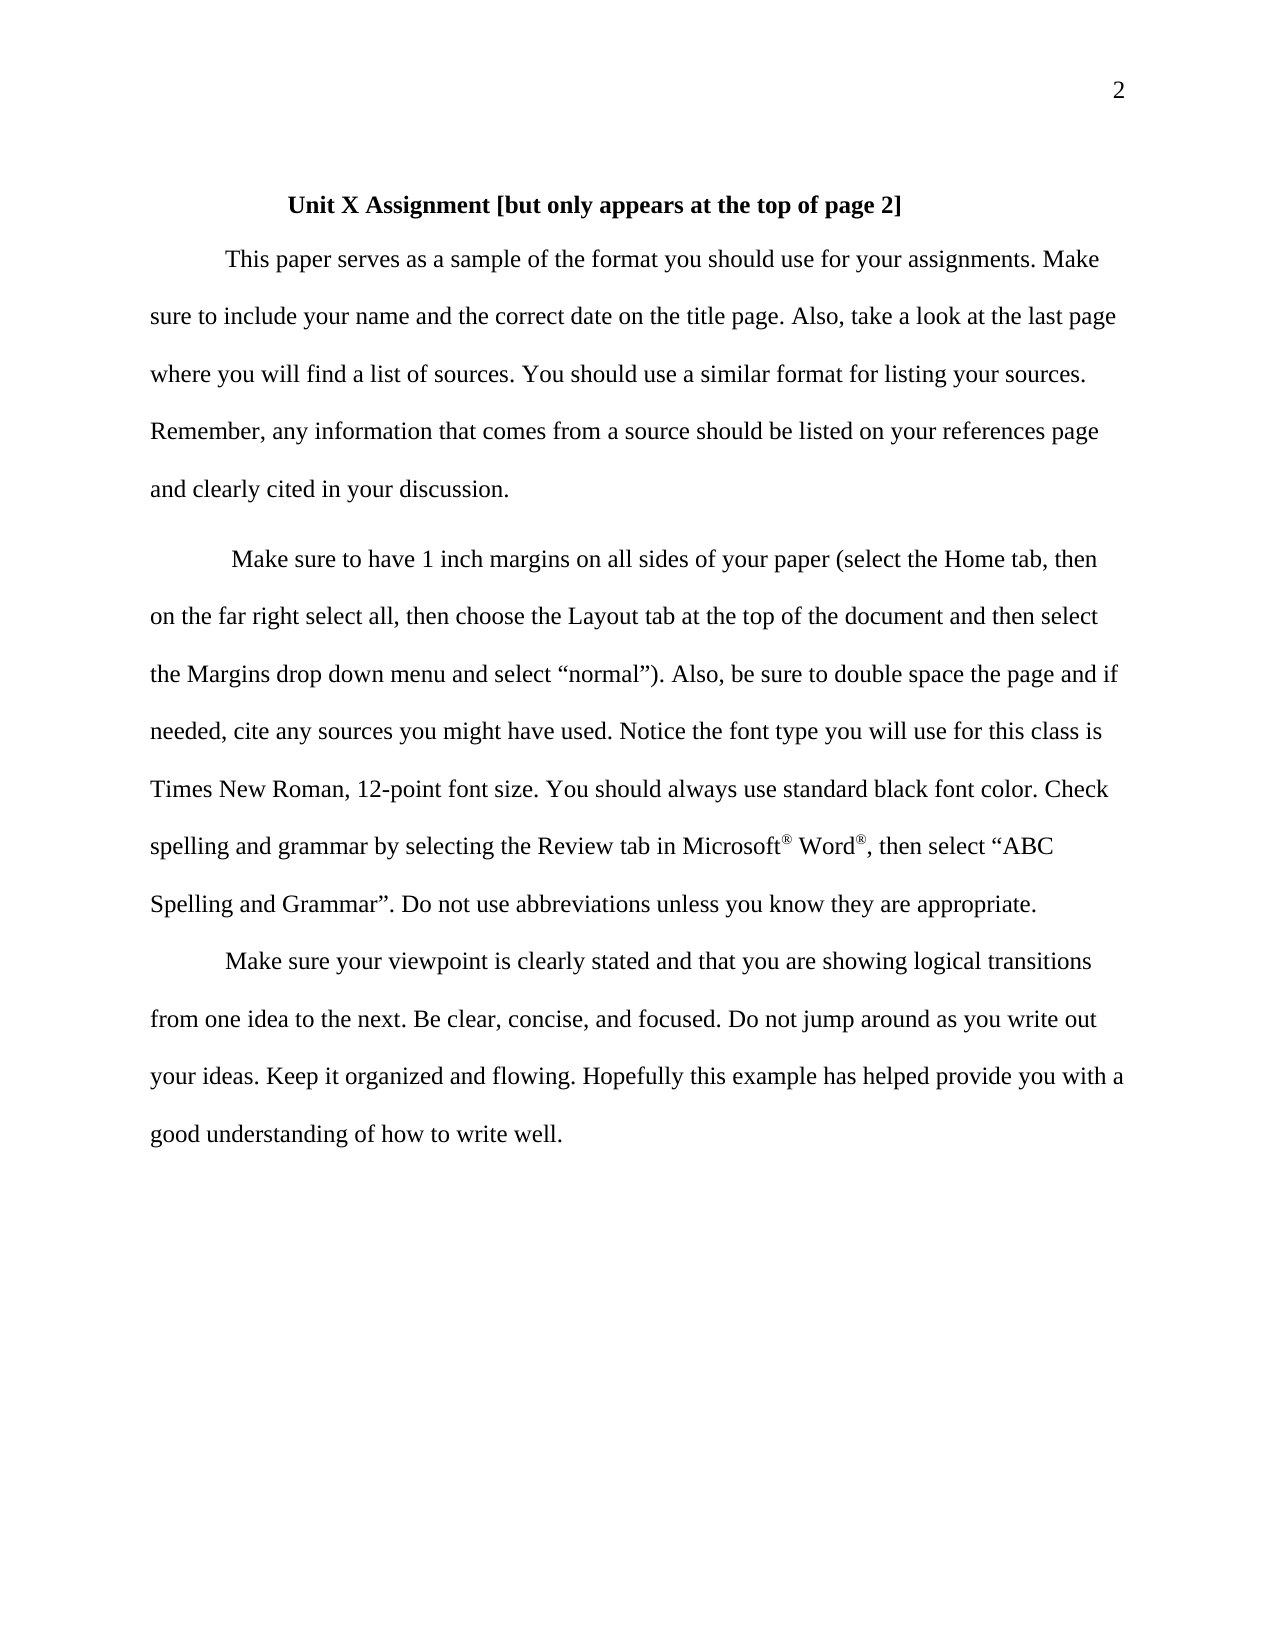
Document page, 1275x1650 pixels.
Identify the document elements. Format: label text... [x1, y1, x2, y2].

text Unit X Assignment [but only appears at the top of page 2] [150, 190, 1125, 219]
text Make sure to have 1 inch margins on all sides of your paper (select the Home tab, then on the far right select all, then choose the Layout tab at the top of the document and then select the Margins drop down menu and select “normal”). Also, be sure to double space the page and if needed, cite any sources you might have used. Notice the font type you will use for this class is Times New Roman, 12-point font size. You should always use standard black font color. Check spelling and grammar by selecting the Review tab in Microsoft® Word®, then select “ABC Spelling and Grammar”. Do not use abbreviations unless you know they are appropriate. [150, 544, 1125, 917]
text Make sure your viewpoint is clearly stated and that you are showing logical transitions from one idea to the next. Be clear, concise, and focused. Do not jump around as you write out your ideas. Keep it organized and flowing. Hopefully this example has helped provide you with a good understanding of how to write well. [150, 946, 1125, 1147]
text This paper serves as a sample of the format you should use for your assignments. Make sure to include your name and the correct date on the title page. Also, take a look at the last page where you will find a list of sources. You should use a similar format for listing your sources. Remember, any information that comes from a source should be listed on your references page and clearly cited in your discussion. [150, 244, 1125, 502]
